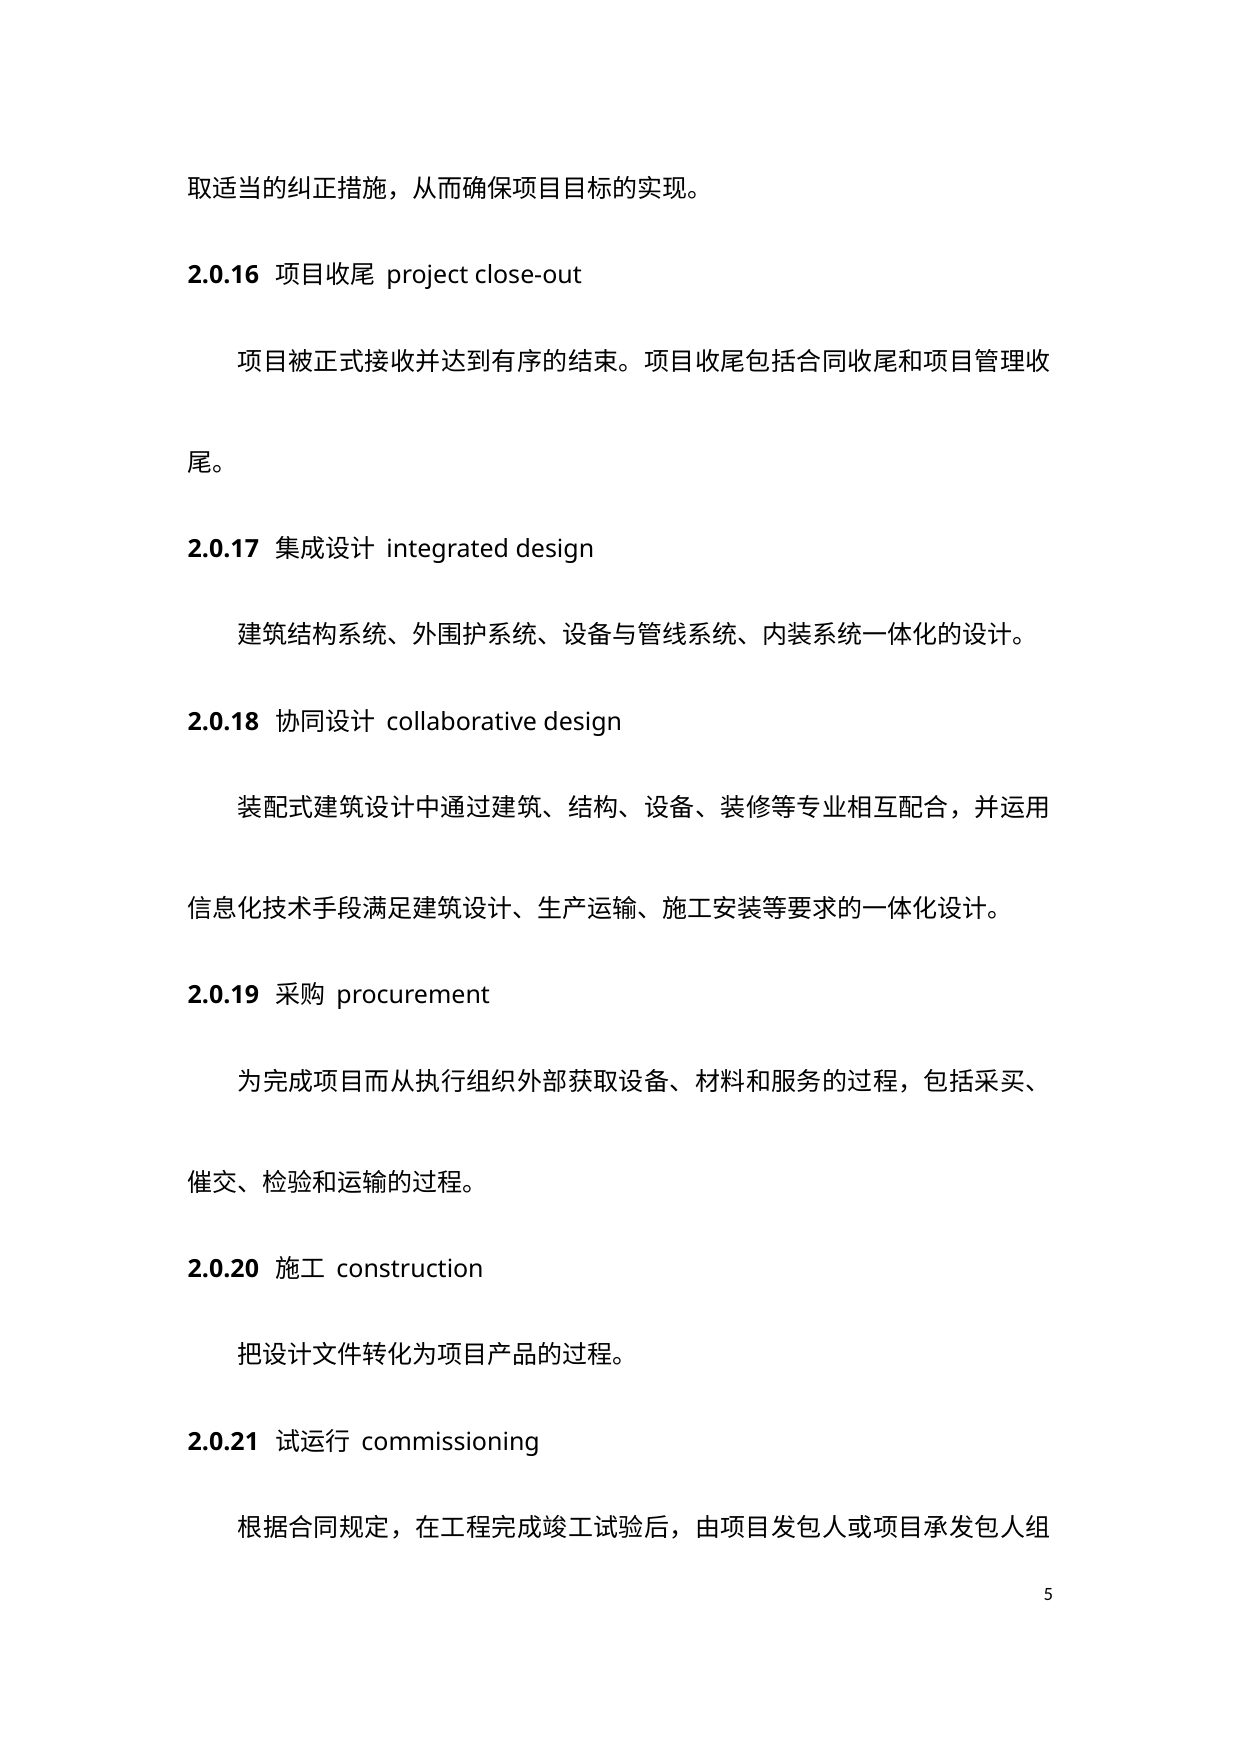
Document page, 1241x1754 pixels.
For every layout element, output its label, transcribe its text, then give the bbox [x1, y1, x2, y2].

text 为完成项目而从执行组织外部获取设备、材料和服务的过程，包括采买、催交、检验和运输的过程。 [187, 1045, 1053, 1215]
list 试运行 commissioning [187, 1405, 1053, 1473]
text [187, 153, 1053, 221]
text 把设计文件转化为项目产品的过程。 [187, 1319, 1053, 1387]
list 项目收尾 project close-out [187, 239, 1053, 307]
text 项目被正式接收并达到有序的结束。项目收尾包括合同收尾和项目管理收尾。 [187, 325, 1053, 495]
list 采购 procurement [187, 959, 1053, 1027]
text 装配式建筑设计中通过建筑、结构、设备、装修等专业相互配合，并运用信息化技术手段满足建筑设计、生产运输、施工安装等要求的一体化设计。 [187, 771, 1053, 941]
text 建筑结构系统、外围护系统、设备与管线系统、内装系统一体化的设计。 [187, 599, 1053, 667]
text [187, 1491, 1053, 1559]
list 协同设计 collaborative design [187, 685, 1053, 753]
list 集成设计 integrated design [187, 513, 1053, 581]
list 施工 construction [187, 1233, 1053, 1301]
